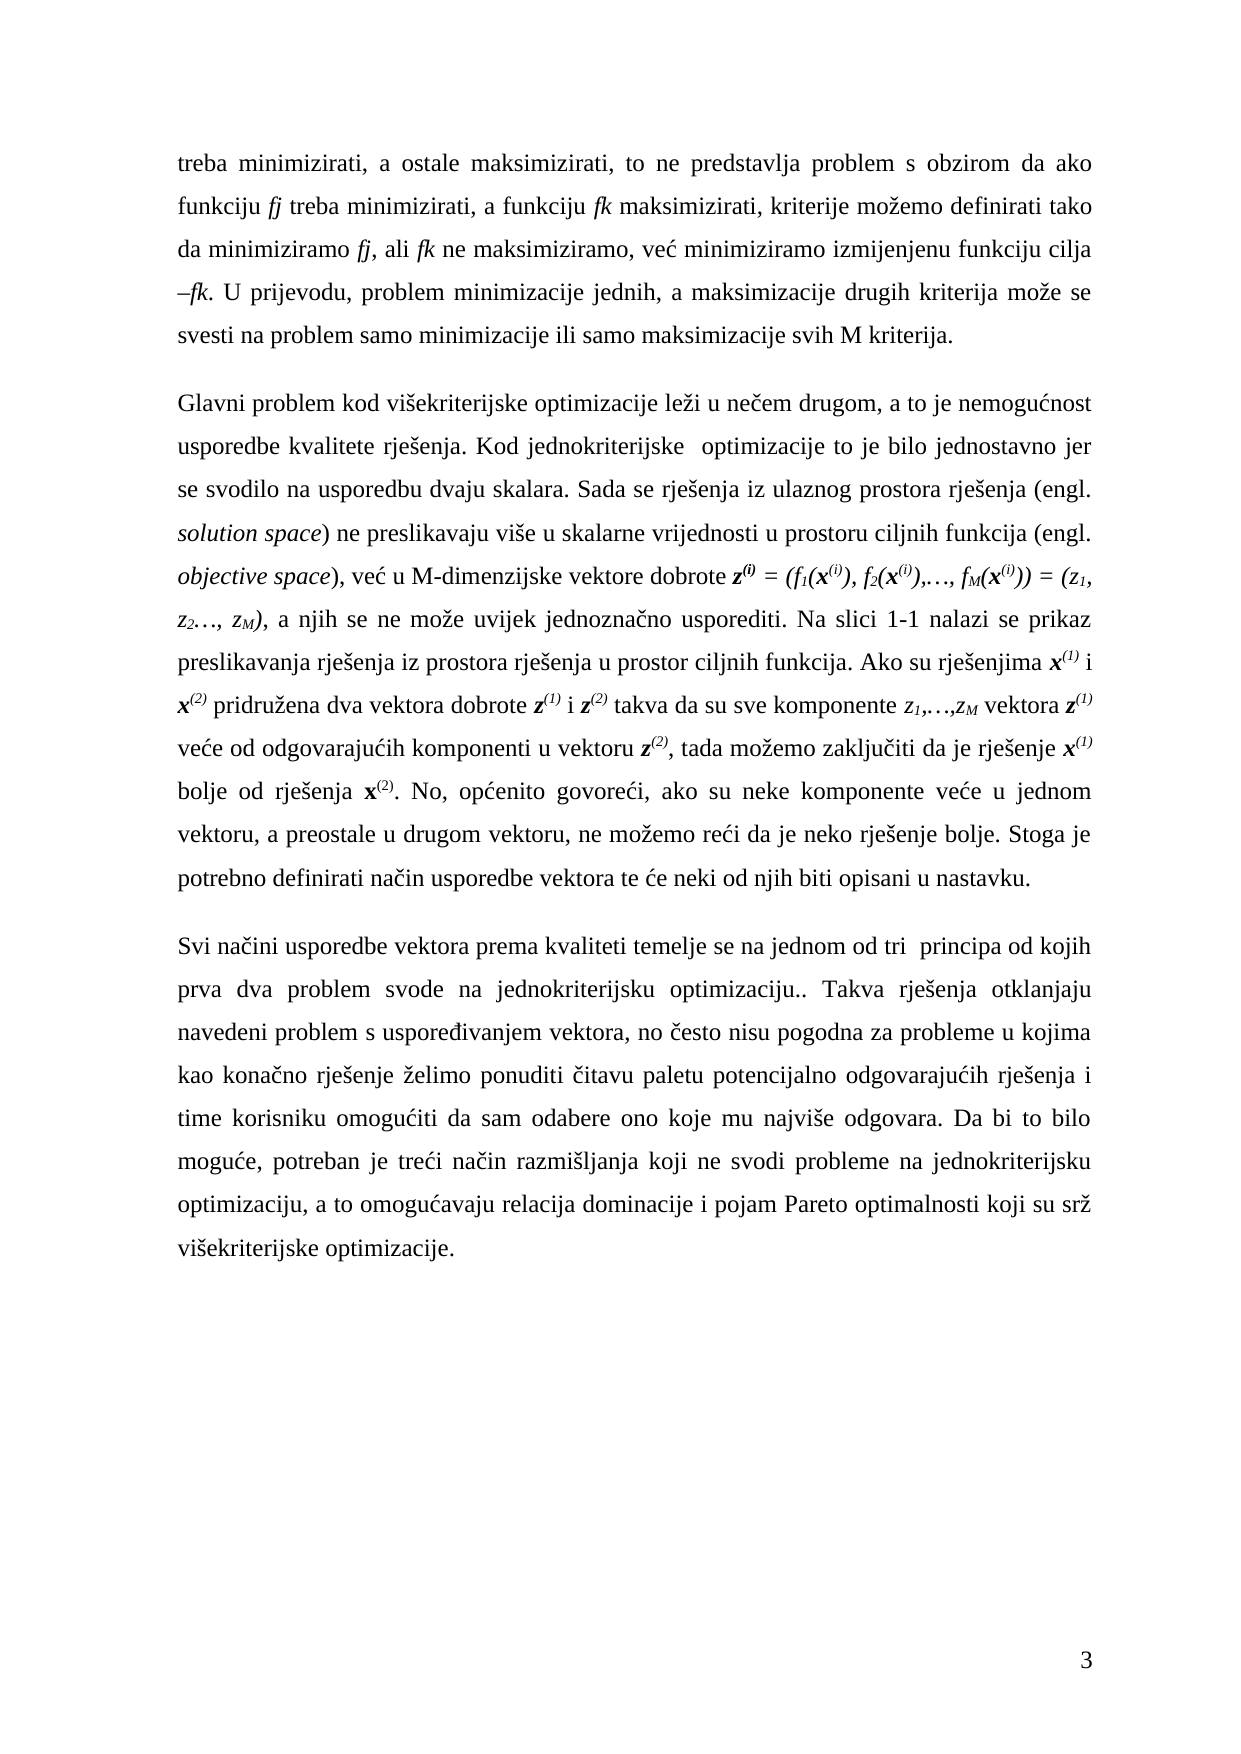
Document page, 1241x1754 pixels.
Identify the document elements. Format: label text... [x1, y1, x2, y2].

text Svi načini usporedbe vektora prema kvaliteti temelje se na jednom od tri principa od kojih prva dva problem svode na jednokriterijsku optimizaciju.. Takva rješenja otklanjaju navedeni problem s uspoređivanjem vektora, no često nisu pogodna za probleme u kojima kao konačno rješenje želimo ponuditi čitavu paletu potencijalno odgovarajućih rješenja i time korisniku omogućiti da sam odabere ono koje mu najviše odgovara. Da bi to bilo moguće, potreban je treći način razmišljanja koji ne svodi probleme na jednokriterijsku optimizaciju, a to omogućavaju relacija dominacije i pojam Pareto optimalnosti koji su srž višekriterijske optimizacije. [177, 931, 1092, 1261]
text Glavni problem kod višekriterijske optimizacije leži u nečem drugom, a to je nemogućnost usporedbe kvalitete rješenja. Kod jednokriterijske optimizacije to je bilo jednostavno jer se svodilo na usporedbu dvaju skalara. Sada se rješenja iz ulaznog prostora rješenja (engl. solution space) ne preslikavaju više u skalarne vrijednosti u prostoru ciljnih funkcija (engl. objective space), već u M-dimenzijske vektore dobrote z(i) = (f1(x(i)), f2(x(i)),…, fM(x(i))) = (z1, z2…, zM), a njih se ne može uvijek jednoznačno usporediti. Na slici 1-1 nalazi se prikaz preslikavanja rješenja iz prostora rješenja u prostor ciljnih funkcija. Ako su rješenjima x(1) i x(2) pridružena dva vektora dobrote z(1) i z(2) takva da su sve komponente z1,…,zM vektora z(1) veće od odgovarajućih komponenti u vektoru z(2), tada možemo zaključiti da je rješenje x(1) bolje od rješenja x(2). No, općenito govoreći, ako su neke komponente veće u jednom vektoru, a preostale u drugom vektoru, ne možemo reći da je neko rješenje bolje. Stoga je potrebno definirati način usporedbe vektora te će neki od njih biti opisani u nastavku. [177, 388, 1092, 891]
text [177, 148, 1092, 349]
